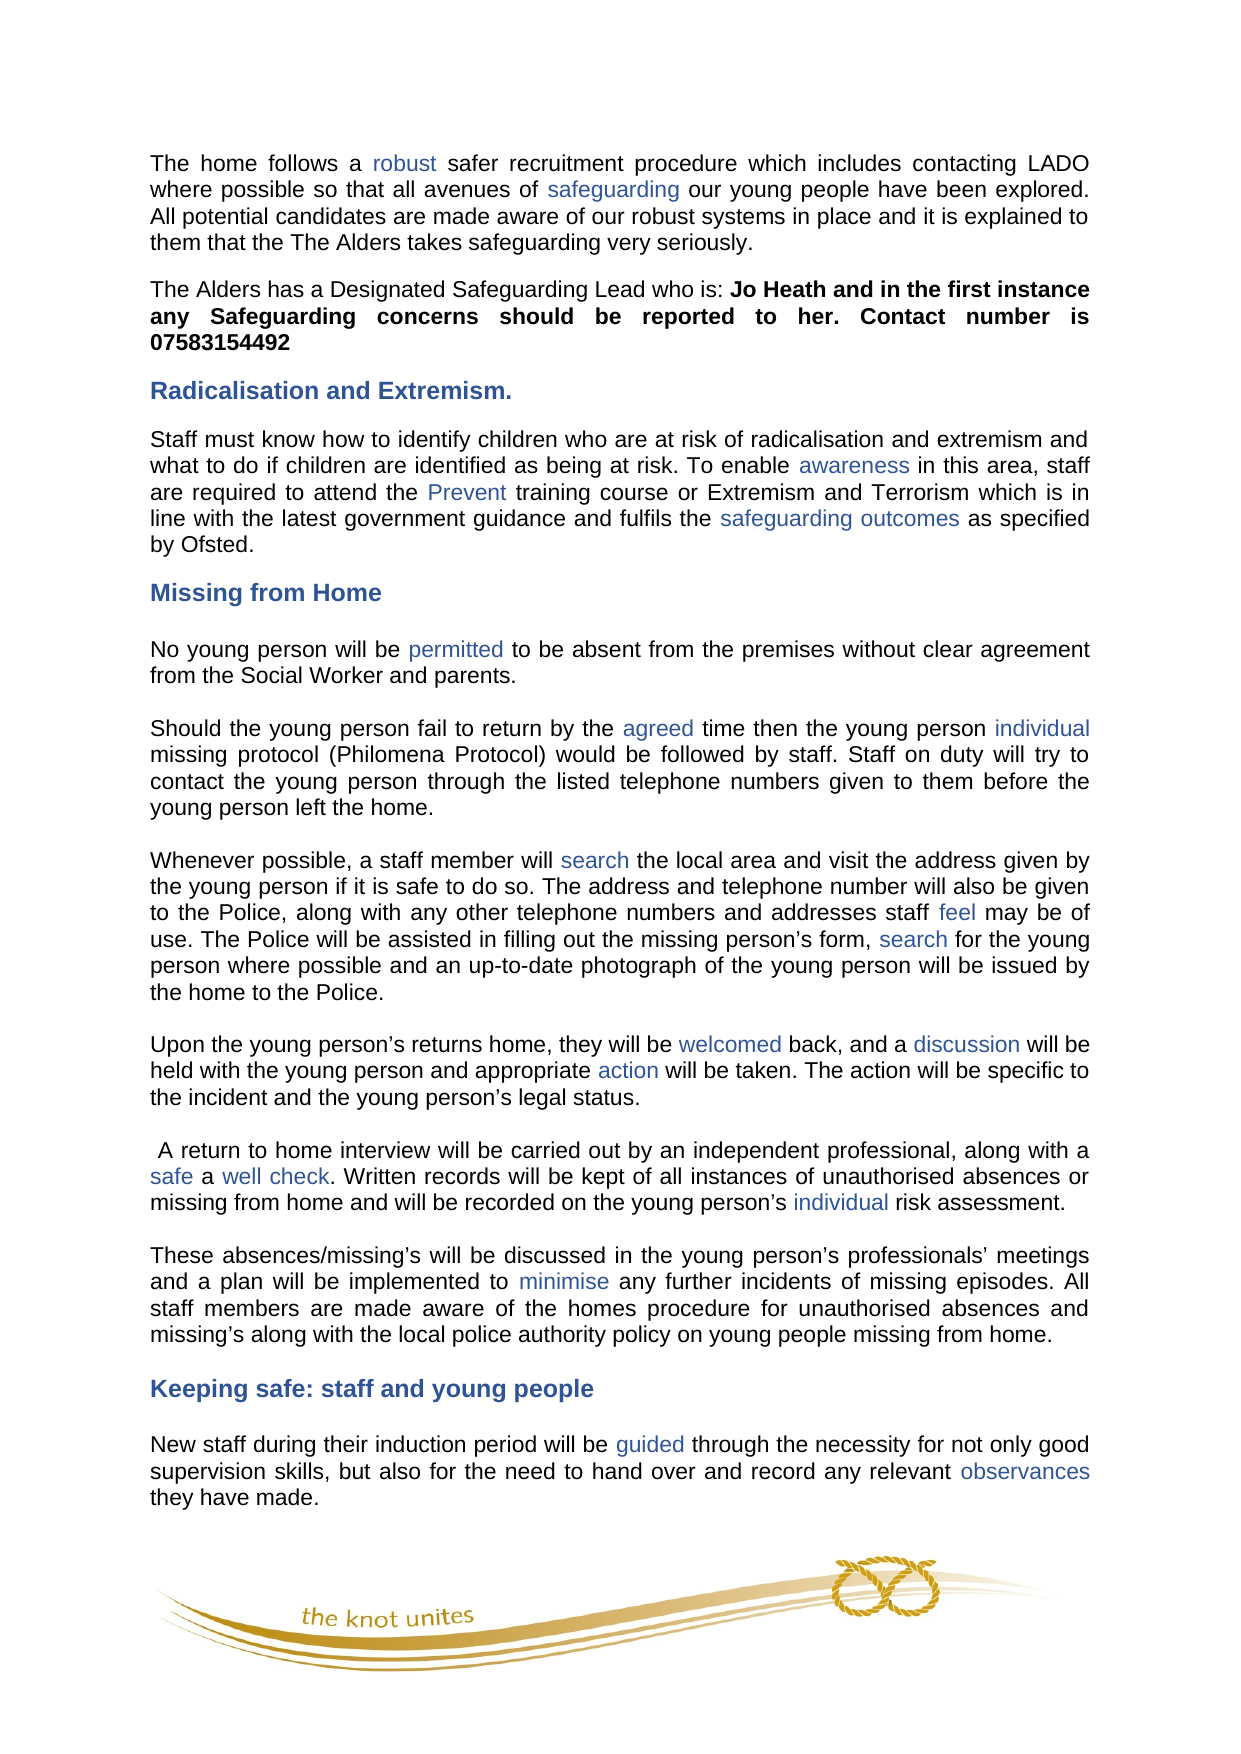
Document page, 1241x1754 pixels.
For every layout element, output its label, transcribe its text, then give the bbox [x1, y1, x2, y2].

text Missing from Home [150, 578, 1090, 607]
text Keeping safe: staff and young people [150, 1374, 1090, 1402]
text Staff must know how to identify children who are at risk of radicalisation and extremism and what to do if children are identified as being at risk. To enable awareness in this area, staff are required to attend the Prevent training course or Extremism and Terrorism which is in line with the latest government guidance and fulfils the safeguarding outcomes as specified by Ofsted. [150, 426, 1090, 557]
text These absences/missing’s will be discussed in the young person’s professionals’ meetings and a plan will be implemented to minimise any further incidents of missing episodes. All staff members are made aware of the homes procedure for unauthorised absences and missing’s along with the local police authority policy on young people missing from home. [150, 1242, 1090, 1347]
text Should the young person fail to return by the agreed time then the young person individual missing protocol (Philomena Protocol) would be followed by staff. Staff on duty will try to contact the young person through the listed telephone numbers given to them before the young person left the home. [150, 715, 1090, 820]
text A return to home interview will be carried out by an independent professional, along with a safe a well check. Written records will be kept of all instances of unauthorised absences or missing from home and will be recorded on the young person’s individual risk assessment. [150, 1137, 1090, 1216]
text The Alders has a Designated Safeguarding Lead who is: Jo Heath and in the first instance any Safeguarding concerns should be reported to her. Contact number is 07583154492 [150, 276, 1090, 355]
text No young person will be permitted to be absent from the premises without clear agreement from the Social Worker and parents. [150, 636, 1090, 688]
text Upon the young person’s returns home, they will be welcomed back, and a discussion will be held with the young person and appropriate action will be taken. The action will be specific to the incident and the young person’s legal status. [150, 1031, 1090, 1110]
text New staff during their induction period will be guided through the necessity for not only good supervision skills, but also for the need to hand over and record any relevant observances they have made. [150, 1431, 1090, 1510]
text Whenever possible, a staff member will search the local area and visit the address given by the young person if it is safe to do so. The address and telephone number will also be given to the Police, along with any other telephone numbers and addresses staff feel may be of use. The Police will be assisted in filling out the missing person’s form, search for the young person where possible and an up-to-date photograph of the young person will be issued by the home to the Police. [150, 847, 1090, 1005]
text The home follows a robust safer recruitment procedure which includes contacting LADO where possible so that all avenues of safeguarding our young people have been explored. All potential candidates are made aware of our robust systems in place and it is explained to them that the The Alders takes safeguarding very seriously. [150, 150, 1090, 255]
picture [150, 1548, 1091, 1681]
text Radicalisation and Extremism. [150, 376, 1090, 405]
